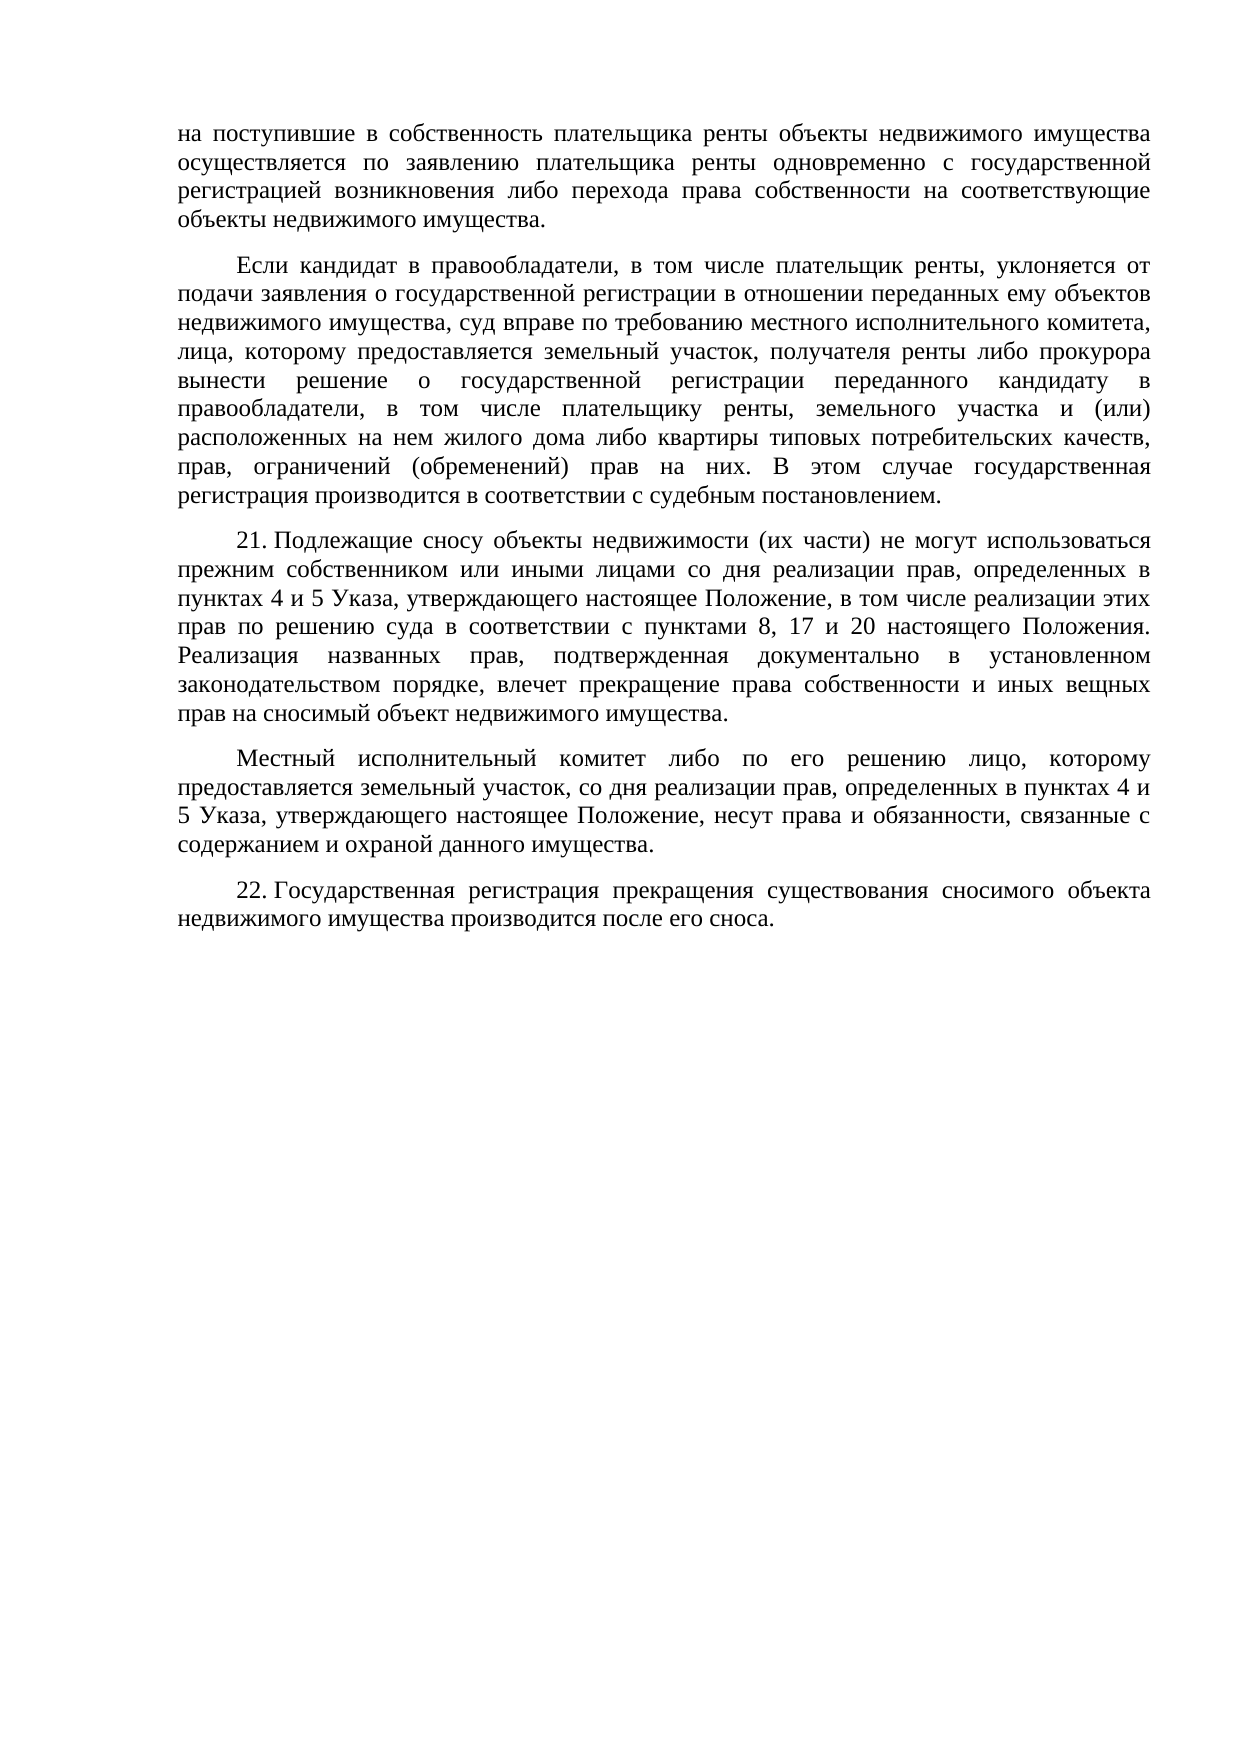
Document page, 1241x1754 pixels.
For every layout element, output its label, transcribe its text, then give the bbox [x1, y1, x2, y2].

text 21. Подлежащие сносу объекты недвижимости (их части) не могут использоваться прежним собственником или иными лицами со дня реализации прав, определенных в пунктах 4 и 5 Указа, утверждающего настоящее Положение, в том числе реализации этих прав по решению суда в соответствии с пунктами 8, 17 и 20 настоящего Положения. Реализация названных прав, подтвержденная документально в установленном законодательством порядке, влечет прекращение права собственности и иных вещных прав на сносимый объект недвижимого имущества. [177, 525, 1152, 726]
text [177, 118, 1152, 233]
text Местный исполнительный комитет либо по его решению лицо, которому предоставляется земельный участок, со дня реализации прав, определенных в пунктах 4 и 5 Указа, утверждающего настоящее Положение, несут права и обязанности, связанные с содержанием и охраной данного имущества. [177, 743, 1152, 858]
text 22. Государственная регистрация прекращения существования сносимого объекта недвижимого имущества производится после его сноса. [177, 875, 1152, 932]
text Если кандидат в правообладатели, в том числе плательщик ренты, уклоняется от подачи заявления о государственной регистрации в отношении переданных ему объектов недвижимого имущества, суд вправе по требованию местного исполнительного комитета, лица, которому предоставляется земельный участок, получателя ренты либо прокурора вынести решение о государственной регистрации переданного кандидату в правообладатели, в том числе плательщику ренты, земельного участка и (или) расположенных на нем жилого дома либо квартиры типовых потребительских качеств, прав, ограничений (обременений) прав на них. В этом случае государственная регистрация производится в соответствии с судебным постановлением. [177, 250, 1152, 508]
